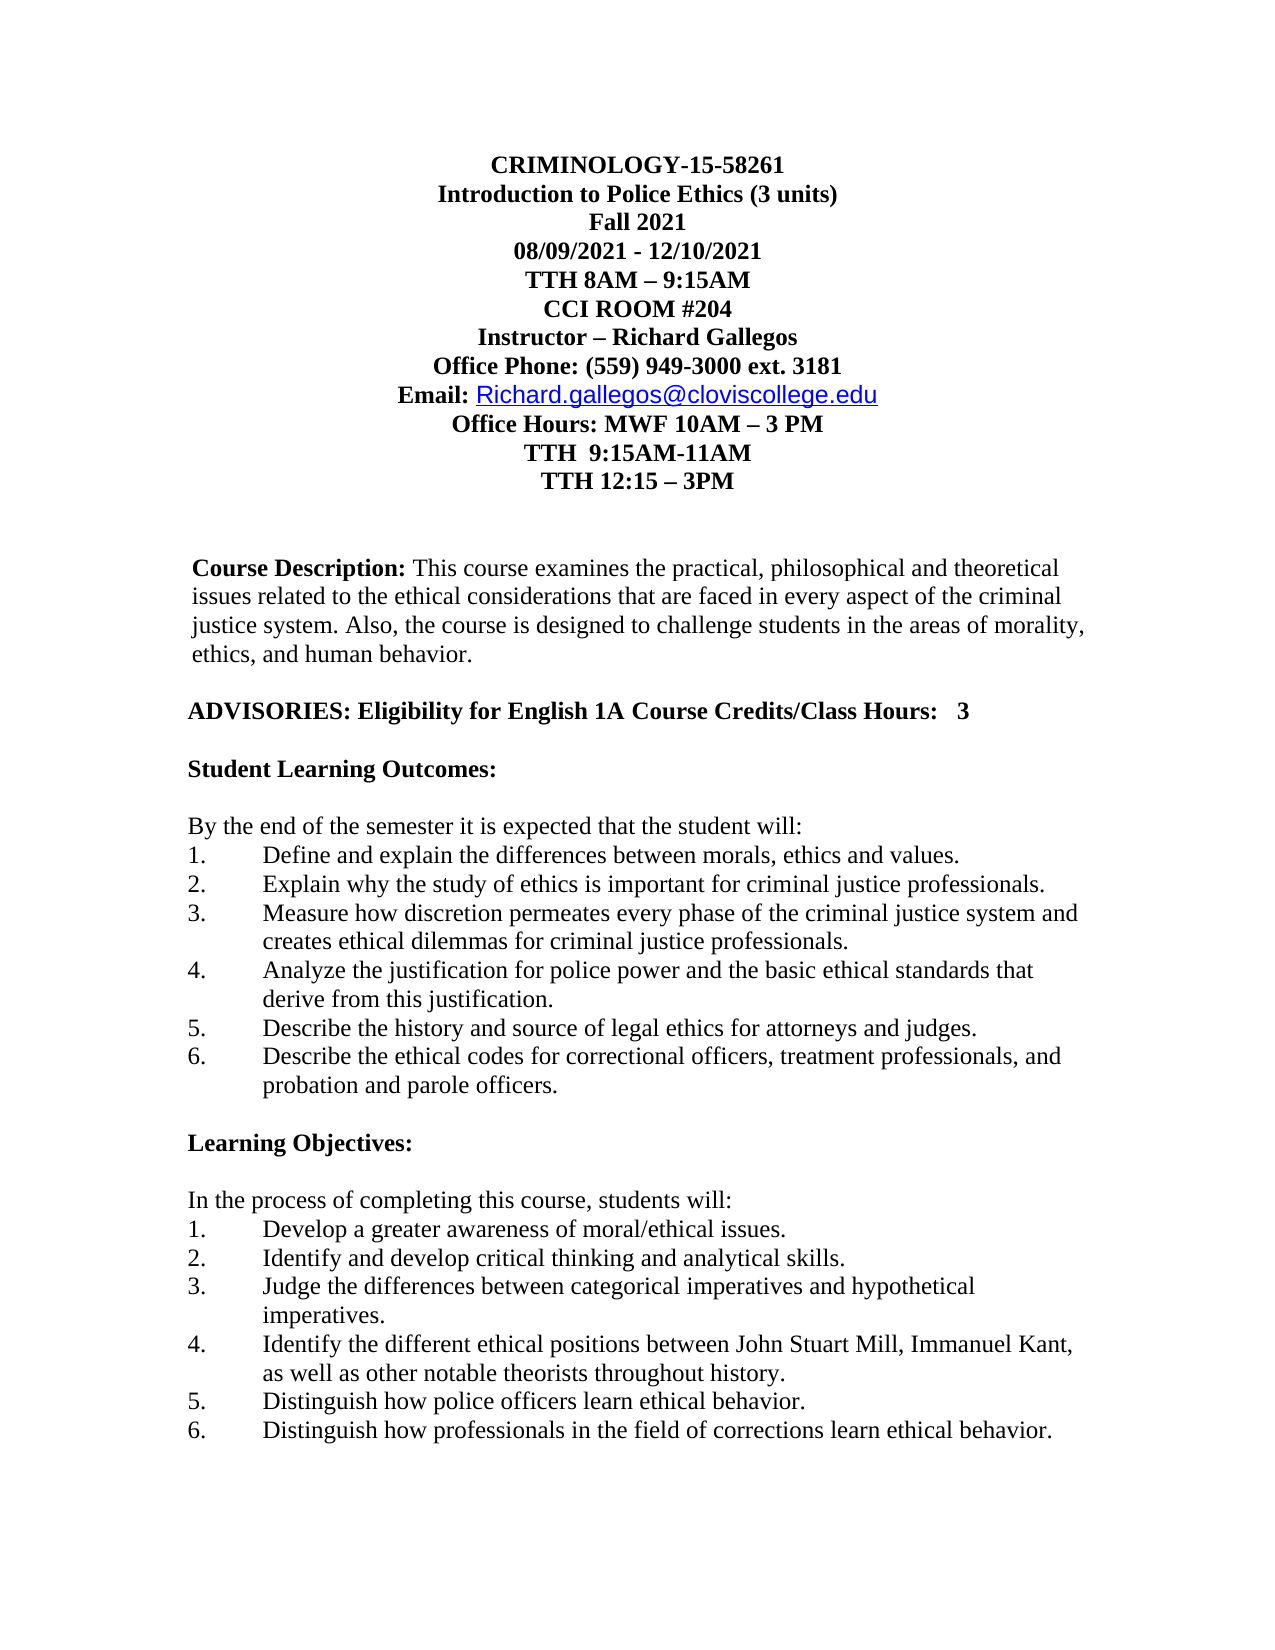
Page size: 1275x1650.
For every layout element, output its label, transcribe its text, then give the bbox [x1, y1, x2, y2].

text TTH 8AM – 9:15AM [187, 265, 1087, 294]
text 6. Distinguish how professionals in the field of corrections learn ethical behavior. [187, 1415, 1087, 1444]
text 1. Define and explain the differences between morals, ethics and values. [187, 840, 1087, 869]
text Email: Richard.gallegos@cloviscollege.edu [187, 380, 1087, 409]
text ADVISORIES: Eligibility for English 1A Course Credits/Class Hours: 3 [187, 696, 1087, 725]
text TTH 9:15AM-11AM [187, 438, 1087, 466]
text Course Description: This course examines the practical, philosophical and theoretical issues related to the ethical considerations that are faced in every aspect of the criminal justice system. Also, the course is designed to challenge students in the areas of morality, ethics, and human behavior. [473, 553, 1087, 668]
text 2. Identify and develop critical thinking and analytical skills. [187, 1243, 1087, 1271]
text Learning Objectives: [187, 1128, 1087, 1156]
text Instructor – Richard Gallegos [187, 322, 1087, 351]
text 6. Describe the ethical codes for correctional officers, treatment professionals, and probation and parole officers. [187, 1041, 1087, 1099]
text In the process of completing this course, students will: [187, 1185, 1087, 1214]
text Introduction to Police Ethics (3 units) [187, 179, 1087, 207]
text 3. Judge the differences between categorical imperatives and hypothetical imperatives. [187, 1271, 1087, 1329]
text CRIMINOLOGY-15-58261 [187, 150, 1087, 179]
text 4. Analyze the justification for police power and the basic ethical standards that derive from this justification. [187, 955, 1087, 1013]
text 4. Identify the different ethical positions between John Stuart Mill, Immanuel Kant, as well as other notable theorists throughout history. [187, 1329, 1087, 1386]
text Student Learning Outcomes: [187, 754, 1087, 783]
text 08/09/2021 - 12/10/2021 [187, 236, 1087, 265]
text Office Hours: MWF 10AM – 3 PM [187, 409, 1087, 438]
text Fall 2021 [187, 207, 1087, 236]
text 3. Measure how discretion permeates every phase of the criminal justice system and creates ethical dilemmas for criminal justice professionals. [187, 898, 1087, 955]
text TTH 12:15 – 3PM [187, 466, 1087, 495]
text 2. Explain why the study of ethics is important for criminal justice professionals. [187, 869, 1087, 898]
text By the end of the semester it is expected that the student will: [187, 811, 1087, 840]
text 5. Distinguish how police officers learn ethical behavior. [187, 1386, 1087, 1415]
text 1. Develop a greater awareness of moral/ethical issues. [187, 1214, 1087, 1243]
text Office Phone: (559) 949-3000 ext. 3181 [187, 351, 1087, 380]
text 5. Describe the history and source of legal ethics for attorneys and judges. [187, 1013, 1087, 1041]
text CCI ROOM #204 [187, 294, 1087, 322]
